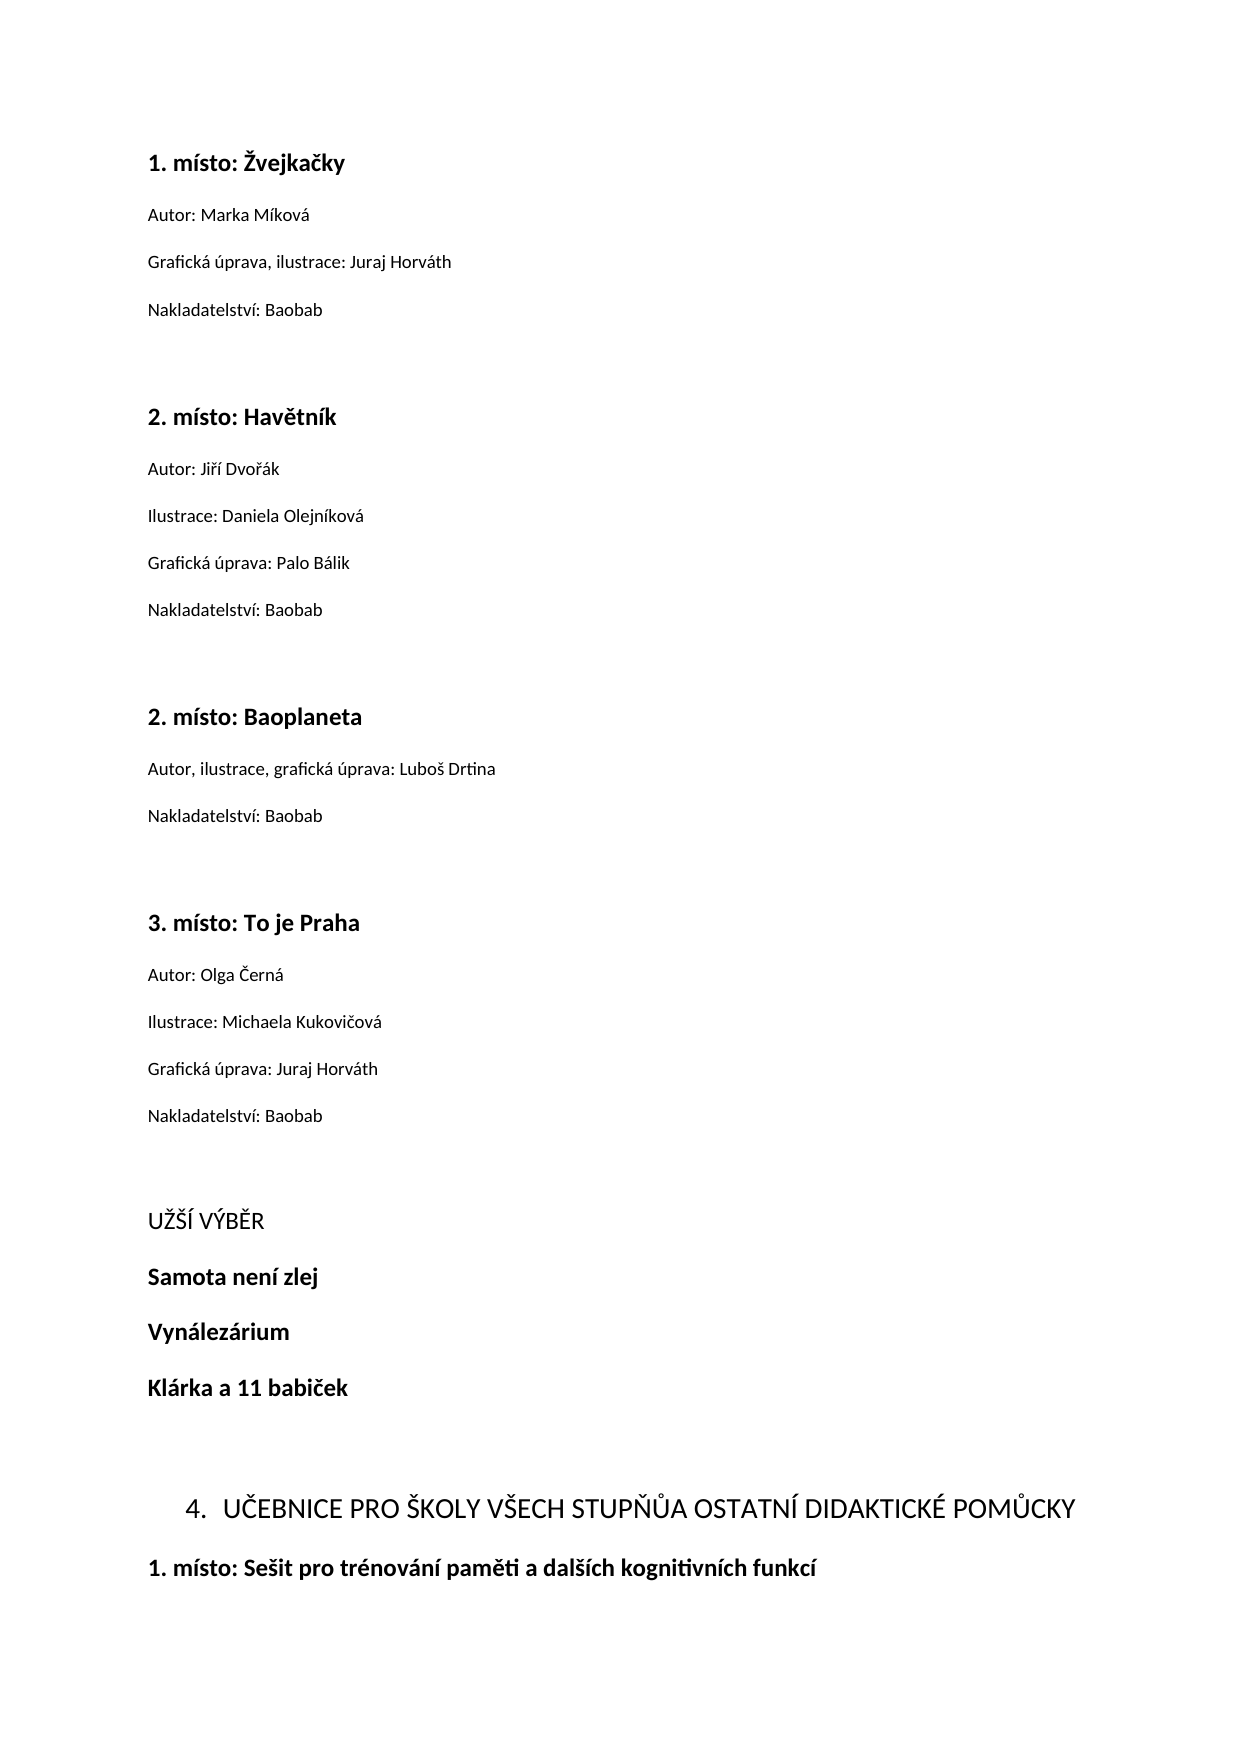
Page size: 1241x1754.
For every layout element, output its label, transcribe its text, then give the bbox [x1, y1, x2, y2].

text Vynálezárium [148, 1317, 1093, 1347]
text Grafická úprava: Palo Bálik [148, 551, 1093, 574]
text Samota není zlej [148, 1261, 1093, 1291]
text Klárka a 11 babiček [148, 1372, 1093, 1403]
text Nakladatelství: Baobab [148, 1105, 1093, 1128]
list UČEBNICE PRO ŠKOLY VŠECH STUPŇŮA OSTATNÍ DIDAKTICKÉ POMŮCKY [185, 1490, 1093, 1526]
text Autor: Jiří Dvořák [148, 457, 1093, 479]
text Nakladatelství: Baobab [148, 804, 1093, 827]
text Grafická úprava: Juraj Horváth [148, 1057, 1093, 1080]
text Grafická úprava, ilustrace: Juraj Horváth [148, 251, 1093, 273]
text 1. místo: Sešit pro trénování paměti a dalších kognitivních funkcí [148, 1552, 1093, 1582]
text Ilustrace: Daniela Olejníková [148, 504, 1093, 527]
text Autor, ilustrace, grafická úprava: Luboš Drtina [148, 757, 1093, 780]
text Autor: Olga Černá [148, 963, 1093, 986]
text 1. místo: Žvejkačky [148, 148, 1093, 178]
text 2. místo: Havětník [148, 401, 1093, 431]
text Autor: Marka Míková [148, 203, 1093, 226]
text 3. místo: To je Praha [148, 907, 1093, 938]
text Nakladatelství: Baobab [148, 598, 1093, 621]
text Ilustrace: Michaela Kukovičová [148, 1010, 1093, 1033]
text 2. místo: Baoplaneta [148, 701, 1093, 732]
text Nakladatelství: Baobab [148, 298, 1093, 321]
text UŽŠÍ VÝBĚR [148, 1205, 1093, 1235]
